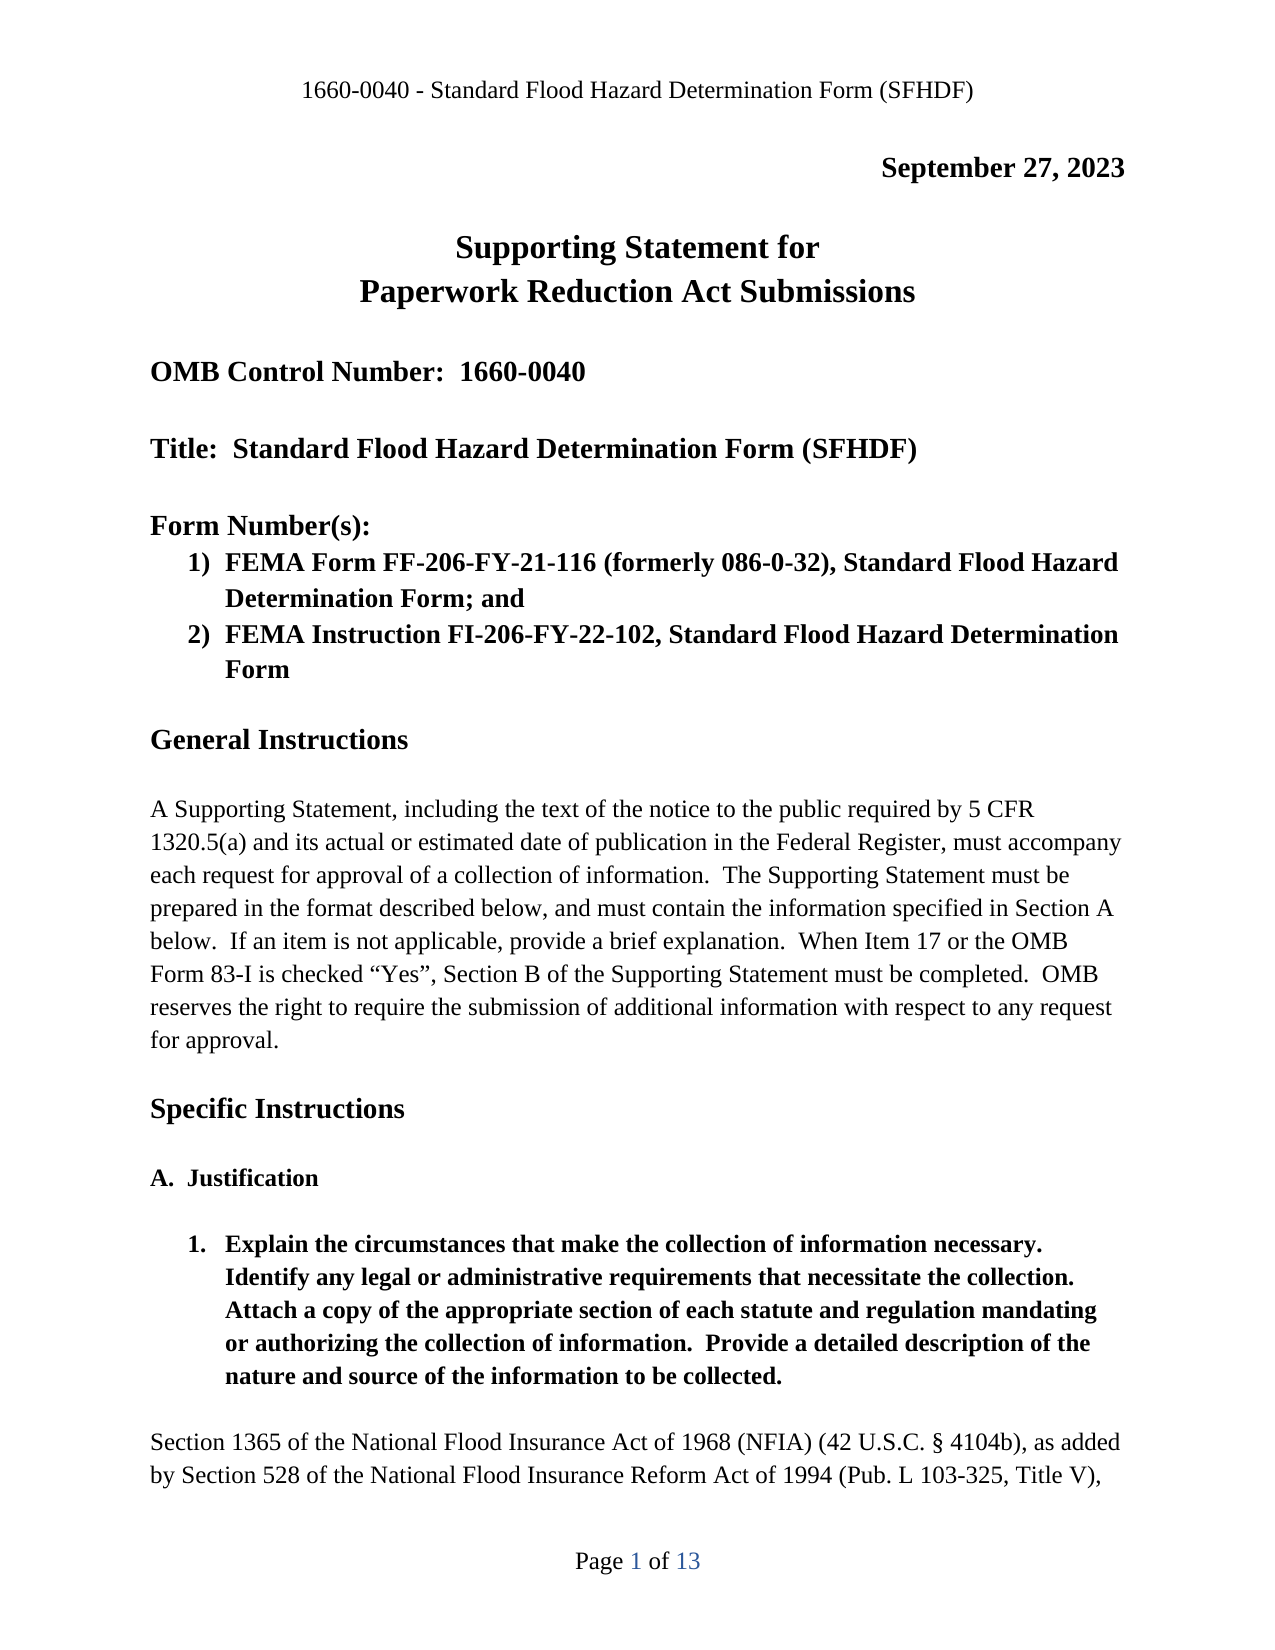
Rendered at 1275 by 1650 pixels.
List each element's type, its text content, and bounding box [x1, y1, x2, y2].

list FEMA Instruction FI-206-FY-22-102, Standard Flood Hazard Determination Form [187, 618, 1125, 685]
text Specific Instructions [150, 1091, 1125, 1125]
text OMB Control Number: 1660-0040 [150, 354, 1125, 387]
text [150, 1427, 1125, 1489]
list FEMA Form FF-206-FY-21-116 (formerly 086-0-32), Standard Flood Hazard Determination Form; and [187, 546, 1125, 613]
text September 27, 2023 [150, 150, 1125, 183]
text General Instructions [150, 722, 1125, 756]
text Supporting Statement for Paperwork Reduction Act Submissions [150, 227, 1125, 309]
text A. Justification [150, 1163, 1125, 1191]
text A Supporting Statement, including the text of the notice to the public required by 5 CFR 1320.5(a) and its actual or estimated date of publication in the Federal Register, must accompany each request for approval of a collection of information. The Supporting Statement must be prepared in the format described below, and must contain the information specified in Section A below. If an item is not applicable, provide a brief explanation. When Item 17 or the OMB Form 83-I is checked “Yes”, Section B of the Supporting Statement must be completed. OMB reserves the right to require the submission of additional information with respect to any request for approval. [150, 794, 1125, 1054]
text Title: Standard Flood Hazard Determination Form (SFHDF) [150, 431, 1125, 464]
text Form Number(s): [150, 508, 1125, 541]
list Explain the circumstances that make the collection of information necessary. Identify any legal or administrative requirements that necessitate the collection. Attach a copy of the appropriate section of each statute and regulation mandating or authorizing the collection of information. Provide a detailed description of the nature and source of the information to be collected. [187, 1229, 1125, 1389]
